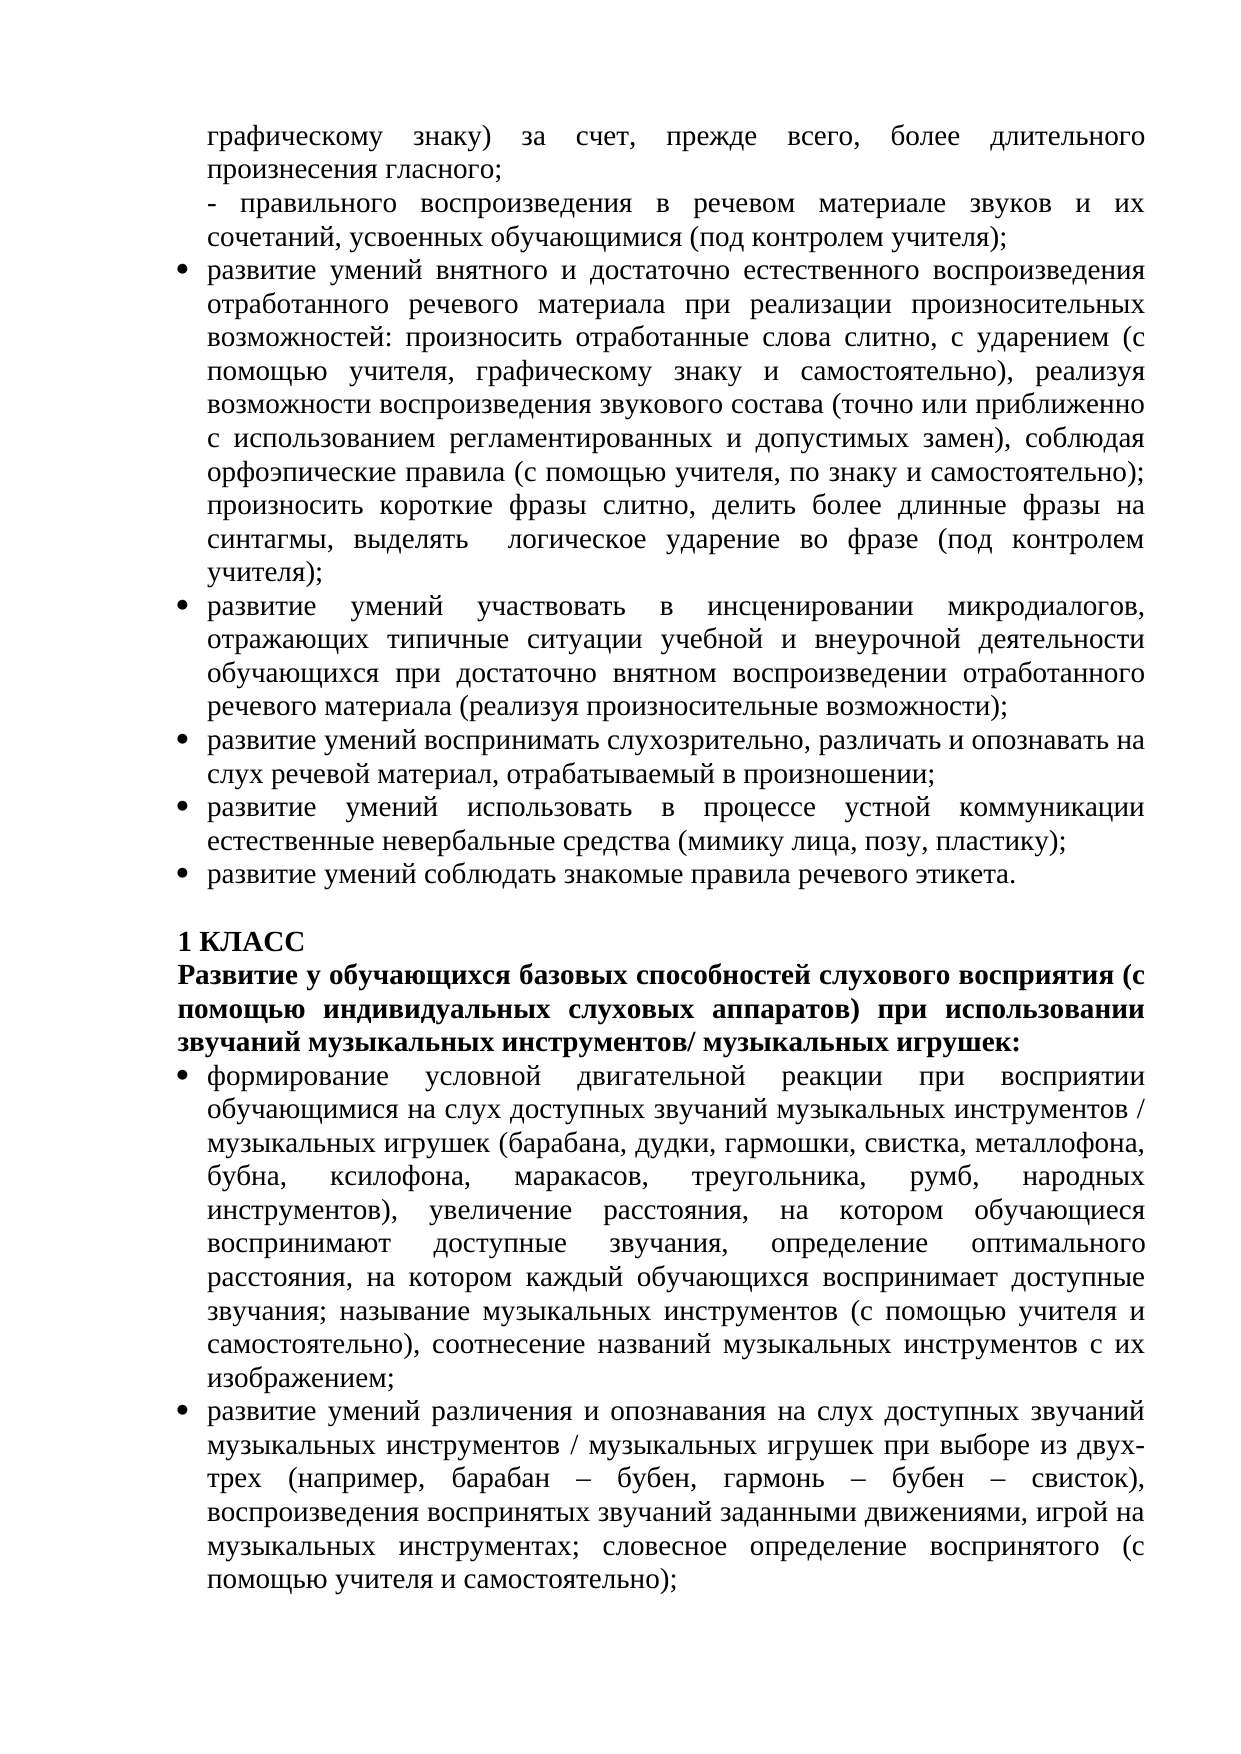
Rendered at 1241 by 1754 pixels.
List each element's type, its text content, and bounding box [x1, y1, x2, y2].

list развитие умений воспринимать слухозрительно, различать и опознавать на слух речевой материал, отрабатываемый в произношении; [177, 722, 1146, 789]
list развитие умений соблюдать знакомые правила речевого этикета. [177, 856, 1146, 890]
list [207, 118, 1146, 185]
list развитие умений внятного и достаточно естественного воспроизведения отработанного речевого материала при реализации произносительных возможностей: произносить отработанные слова слитно, с ударением (с помощью учителя, графическому знаку и самостоятельно), реализуя возможности воспроизведения звукового состава (точно или приближенно с использованием регламентированных и допустимых замен), соблюдая орфоэпические правила (с помощью учителя, по знаку и самостоятельно); произносить короткие фразы слитно, делить более длинные фразы на синтагмы, выделять логическое ударение во фразе (под контролем учителя); [177, 252, 1146, 588]
list развитие умений различения и опознавания на слух доступных звучаний музыкальных инструментов / музыкальных игрушек при выборе из двух- трех (например, барабан – бубен, гармонь – бубен – свисток), воспроизведения воспринятых звучаний заданными движениями, игрой на музыкальных инструментах; словесное определение воспринятого (с помощью учителя и самостоятельно); [177, 1393, 1146, 1595]
list развитие умений участвовать в инсценировании микродиалогов, отражающих типичные ситуации учебной и внеурочной деятельности обучающихся при достаточно внятном воспроизведении отработанного речевого материала (реализуя произносительные возможности); [177, 588, 1146, 722]
text 1 КЛАСС [177, 924, 1146, 957]
list - правильного воспроизведения в речевом материале звуков и их сочетаний, усвоенных обучающимися (под контролем учителя); [207, 185, 1146, 252]
text Развитие у обучающихся базовых способностей слухового восприятия (с помощью индивидуальных слуховых аппаратов) при использовании звучаний музыкальных инструментов/ музыкальных игрушек: [177, 957, 1146, 1058]
list развитие умений использовать в процессе устной коммуникации естественные невербальные средства (мимику лица, позу, пластику); [177, 789, 1146, 856]
list формирование условной двигательной реакции при восприятии обучающимися на слух доступных звучаний музыкальных инструментов / музыкальных игрушек (барабана, дудки, гармошки, свистка, металлофона, бубна, ксилофона, маракасов, треугольника, румб, народных инструментов), увеличение расстояния, на котором обучающиеся воспринимают доступные звучания, определение оптимального расстояния, на котором каждый обучающихся воспринимает доступные звучания; называние музыкальных инструментов (с помощью учителя и самостоятельно), соотнесение названий музыкальных инструментов с их изображением; [177, 1058, 1146, 1393]
